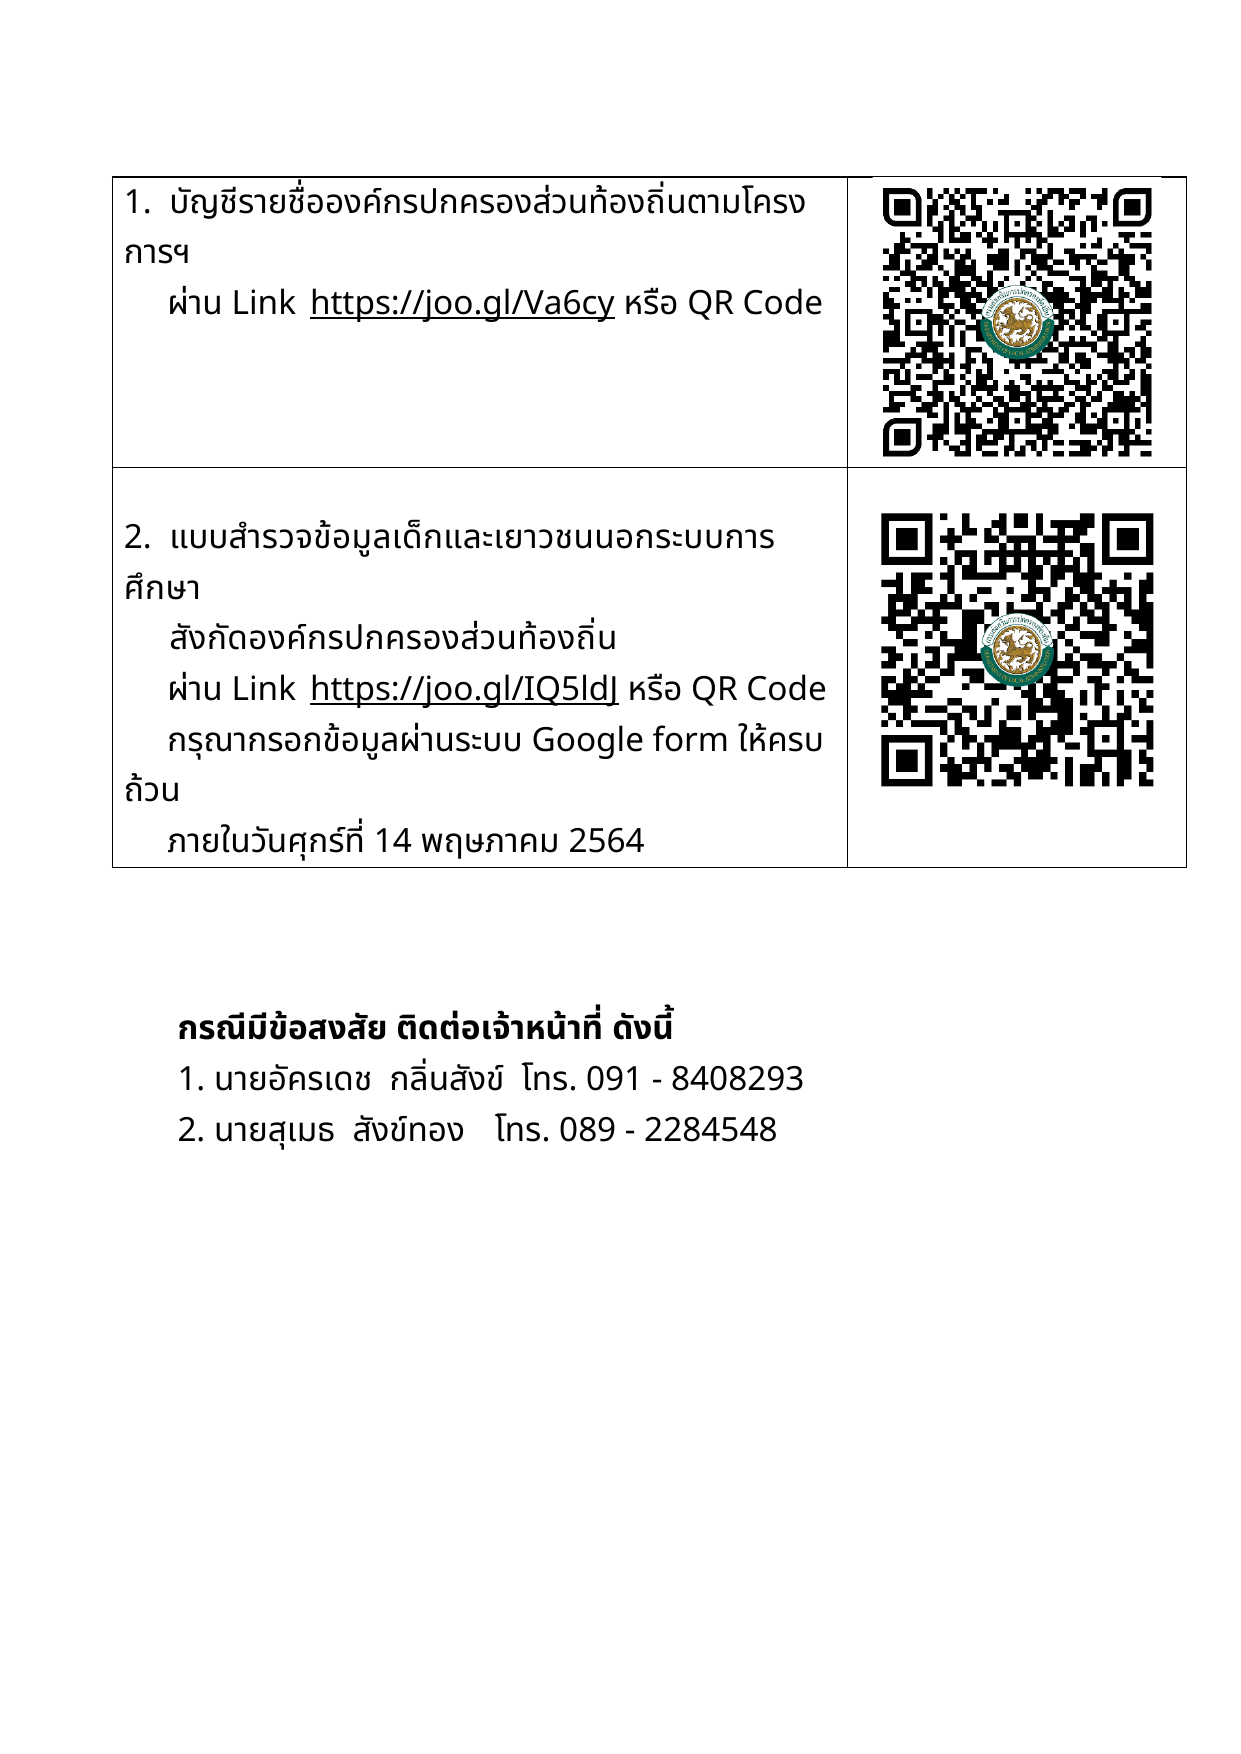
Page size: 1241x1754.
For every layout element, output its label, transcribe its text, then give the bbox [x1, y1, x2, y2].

table_cell [848, 178, 872, 467]
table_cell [113, 178, 847, 467]
picture [866, 498, 1168, 801]
text กรณีมีข้อสงสัย ติดต่อเจ้าหน้าที่ ดังนี้ [177, 1004, 1122, 1055]
table_cell 2. แบบสำรวจข้อมูลเด็กและเยาวชนนอกระบบการศึกษา สังกัดองค์กรปกครองส่วนท้องถิ่น ผ่าน Link https://joo.gl/IQ5ldJ หรือ QR Code กรุณากรอกข้อมูลผ่านระบบ Google form ให้ครบถ้วน ภายในวันศุกร์ที่ 14 พฤษภาคม 2564 [113, 468, 847, 867]
picture [872, 177, 1162, 467]
text 2. นายสุเมธ สังข์ทอง โทร. 089 - 2284548 [177, 1105, 1122, 1156]
table_cell [1162, 178, 1186, 467]
table_cell [848, 468, 1186, 867]
text 1. นายอัครเดช กลิ่นสังข์ โทร. 091 - 8408293 [177, 1055, 1122, 1105]
